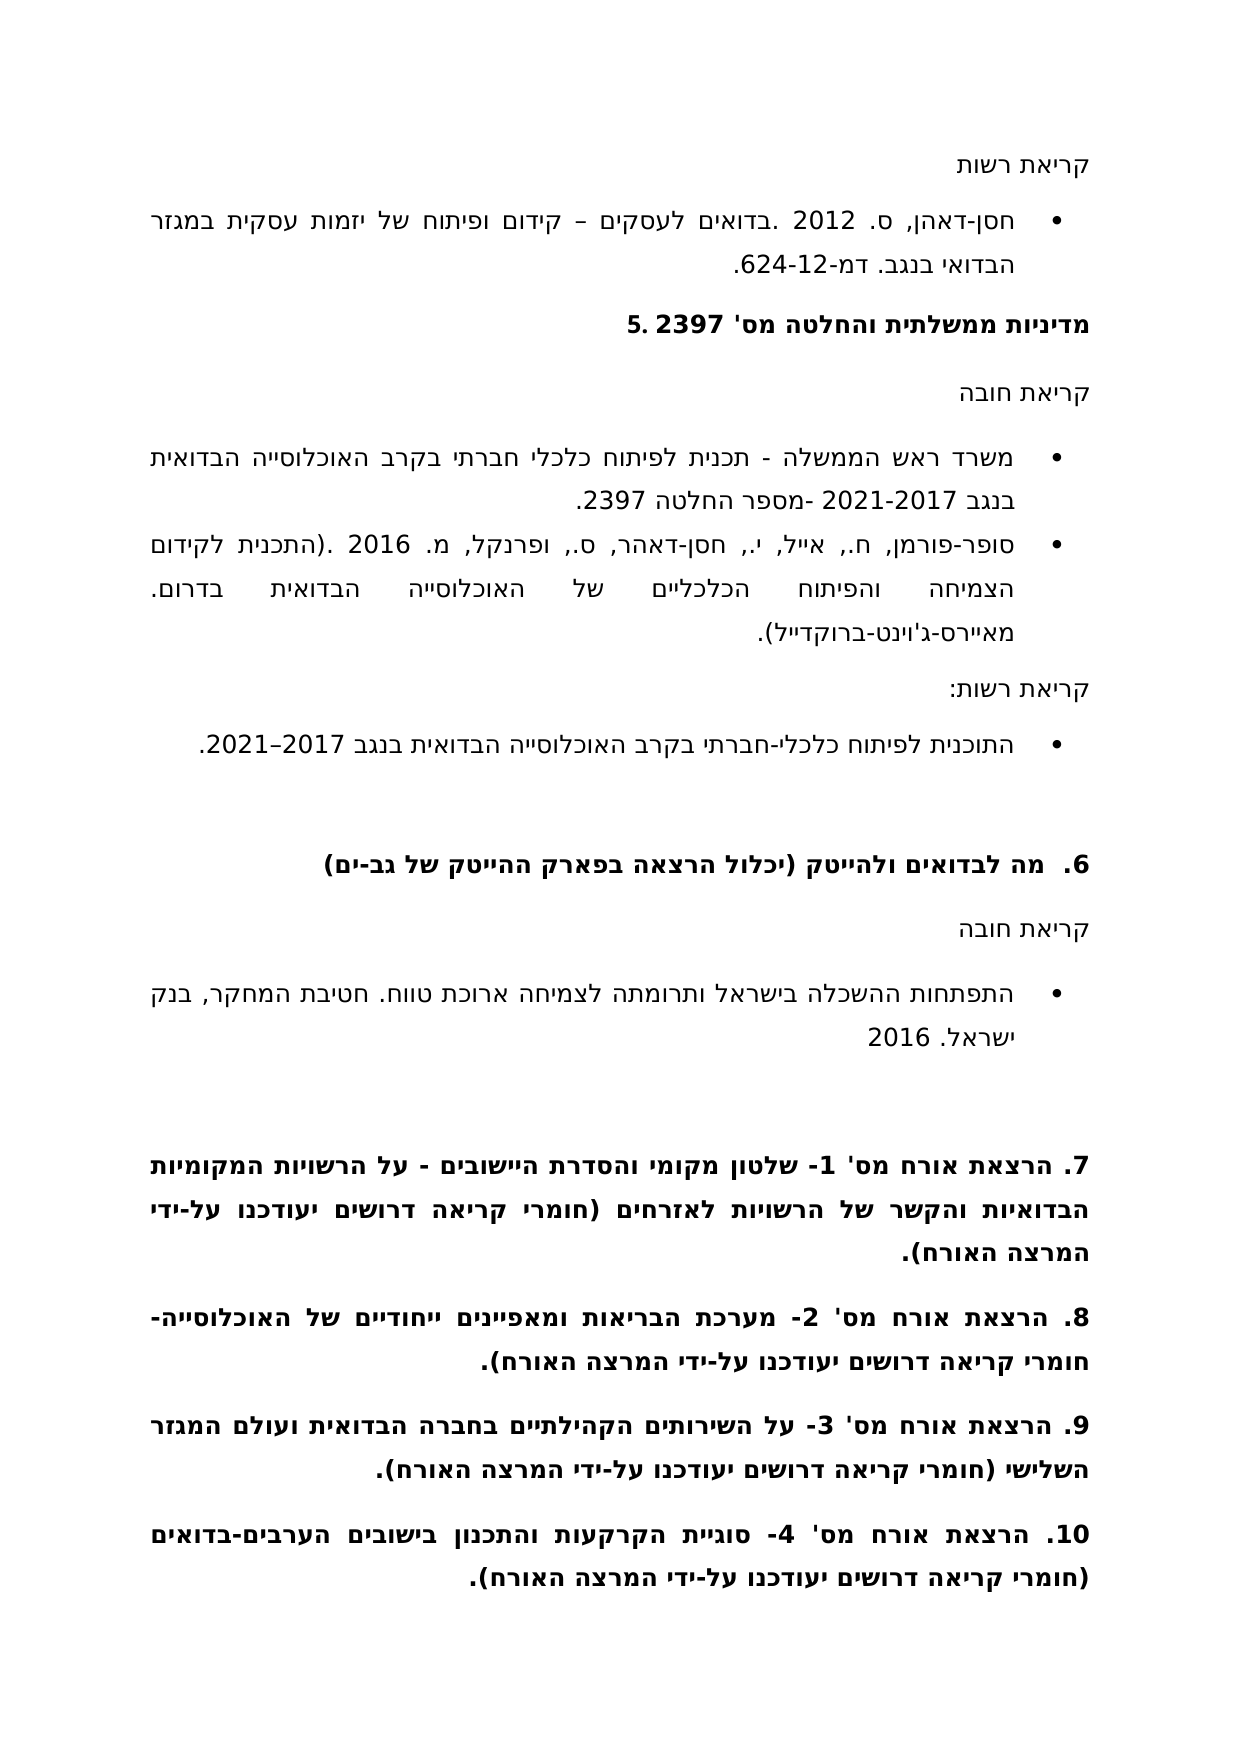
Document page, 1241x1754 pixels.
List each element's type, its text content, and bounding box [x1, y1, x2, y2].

text קריאת חובה [150, 378, 1090, 407]
list סופר-פורמן, ח., אייל, י., חסן-דאהר, ס., ופרנקל, מ. 2016 .(התכנית לקידום הצמיחה והפיתוח הכלכליים של האוכלוסייה הבדואית בדרום. מאיירס-ג'וינט-ברוקדייל). [150, 530, 1053, 647]
text 9. הרצאת אורח מס' 3- על השירותים הקהילתיים בחברה הבדואית ועולם המגזר השלישי (חומרי קריאה דרושים יעודכנו על-ידי המרצה האורח). [150, 1411, 1090, 1484]
text 7. הרצאת אורח מס' 1- שלטון מקומי והסדרת היישובים - על הרשויות המקומיות הבדואיות והקשר של הרשויות לאזרחים (חומרי קריאה דרושים יעודכנו על-ידי המרצה האורח). [150, 1151, 1090, 1268]
list התוכנית לפיתוח כלכלי-חברתי בקרב האוכלוסייה הבדואית בנגב 2017–2021. [150, 730, 1053, 759]
text 10. הרצאת אורח מס' 4- סוגיית הקרקעות והתכנון בישובים הערבים-בדואים (חומרי קריאה דרושים יעודכנו על-ידי המרצה האורח). [150, 1520, 1090, 1593]
list משרד ראש הממשלה - תכנית לפיתוח כלכלי חברתי בקרב האוכלוסייה הבדואית בנגב 2021-2017 -מספר החלטה 2397. [150, 443, 1053, 516]
list חסן-דאהן, ס. 2012 .בדואים לעסקים – קידום ופיתוח של יזמות עסקית במגזר הבדואי בנגב. דמ-624-12. [150, 206, 1053, 279]
text 6. מה לבדואים ולהייטק (יכלול הרצאה בפארק ההייטק של גב-ים) [150, 850, 1090, 879]
text 5. מדיניות ממשלתית והחלטה מס' 2397 [150, 306, 1090, 340]
text קריאת רשות: [150, 674, 1090, 703]
text 8. הרצאת אורח מס' 2- מערכת הבריאות ומאפיינים ייחודיים של האוכלוסייה- חומרי קריאה דרושים יעודכנו על-ידי המרצה האורח). [150, 1303, 1090, 1376]
text קריאת רשות [150, 150, 1090, 179]
text קריאת חובה [150, 914, 1090, 944]
list התפתחות ההשכלה בישראל ותרומתה לצמיחה ארוכת טווח. חטיבת המחקר, בנק ישראל. 2016 [150, 979, 1053, 1052]
